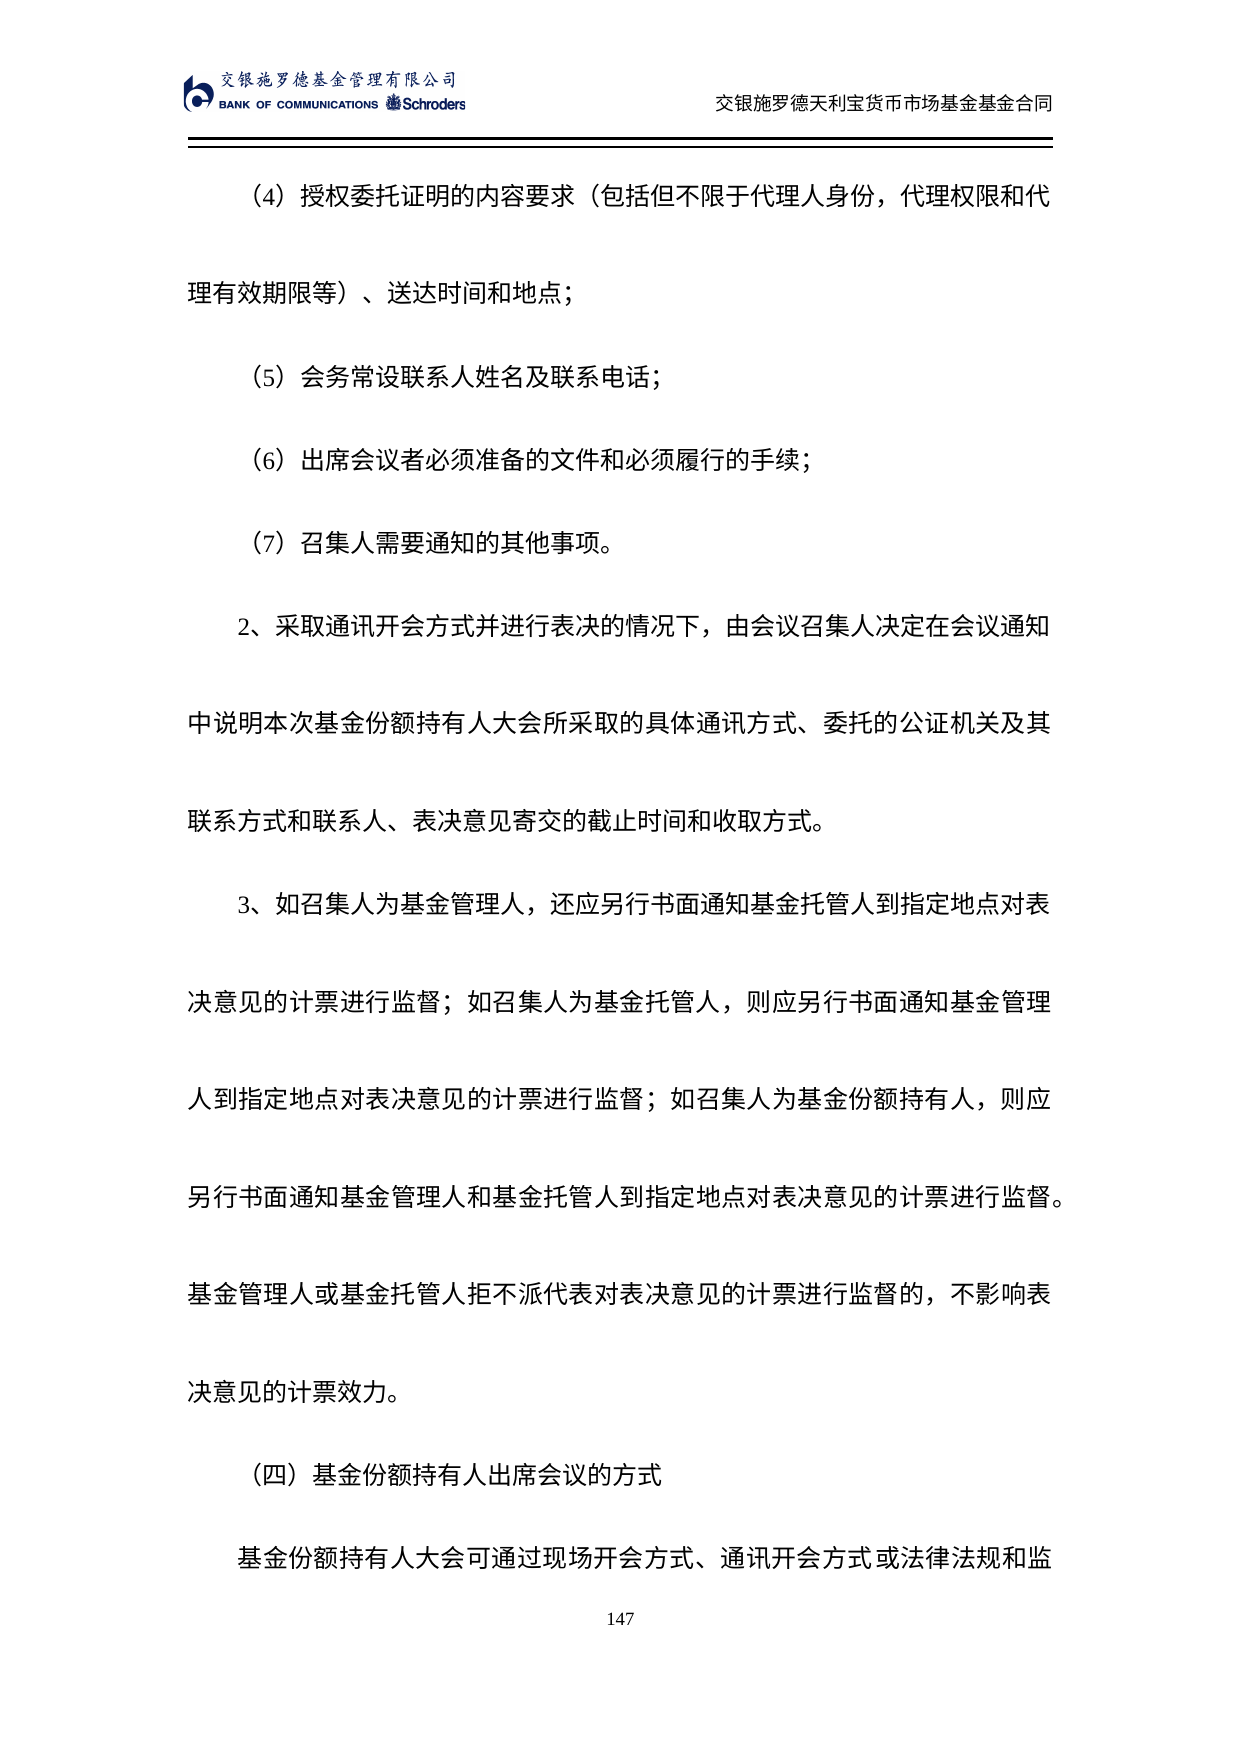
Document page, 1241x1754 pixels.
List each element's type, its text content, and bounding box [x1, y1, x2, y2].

picture [183, 71, 466, 112]
text （6）出席会议者必须准备的文件和必须履行的手续； [187, 426, 1053, 491]
text （7）召集人需要通知的其他事项。 [187, 509, 1053, 574]
text 3、如召集人为基金管理人，还应另行书面通知基金托管人到指定地点对表决意见的计票进行监督；如召集人为基金托管人，则应另行书面通知基金管理人到指定地点对表决意见的计票进行监督；如召集人为基金份额持有人，则应另行书面通知基金管理人和基金托管人到指定地点对表决意见的计票进行监督。基金管理人或基金托管人拒不派代表对表决意见的计票进行监督的，不影响表决意见的计票效力。 [187, 870, 1053, 1423]
text 2、采取通讯开会方式并进行表决的情况下，由会议召集人决定在会议通知中说明本次基金份额持有人大会所采取的具体通讯方式、委托的公证机关及其联系方式和联系人、表决意见寄交的截止时间和收取方式。 [187, 592, 1053, 852]
text （5）会务常设联系人姓名及联系电话； [187, 343, 1053, 408]
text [187, 1524, 1053, 1589]
text （四）基金份额持有人出席会议的方式 [187, 1441, 1053, 1506]
text （4）授权委托证明的内容要求（包括但不限于代理人身份，代理权限和代理有效期限等）、送达时间和地点； [187, 162, 1053, 324]
